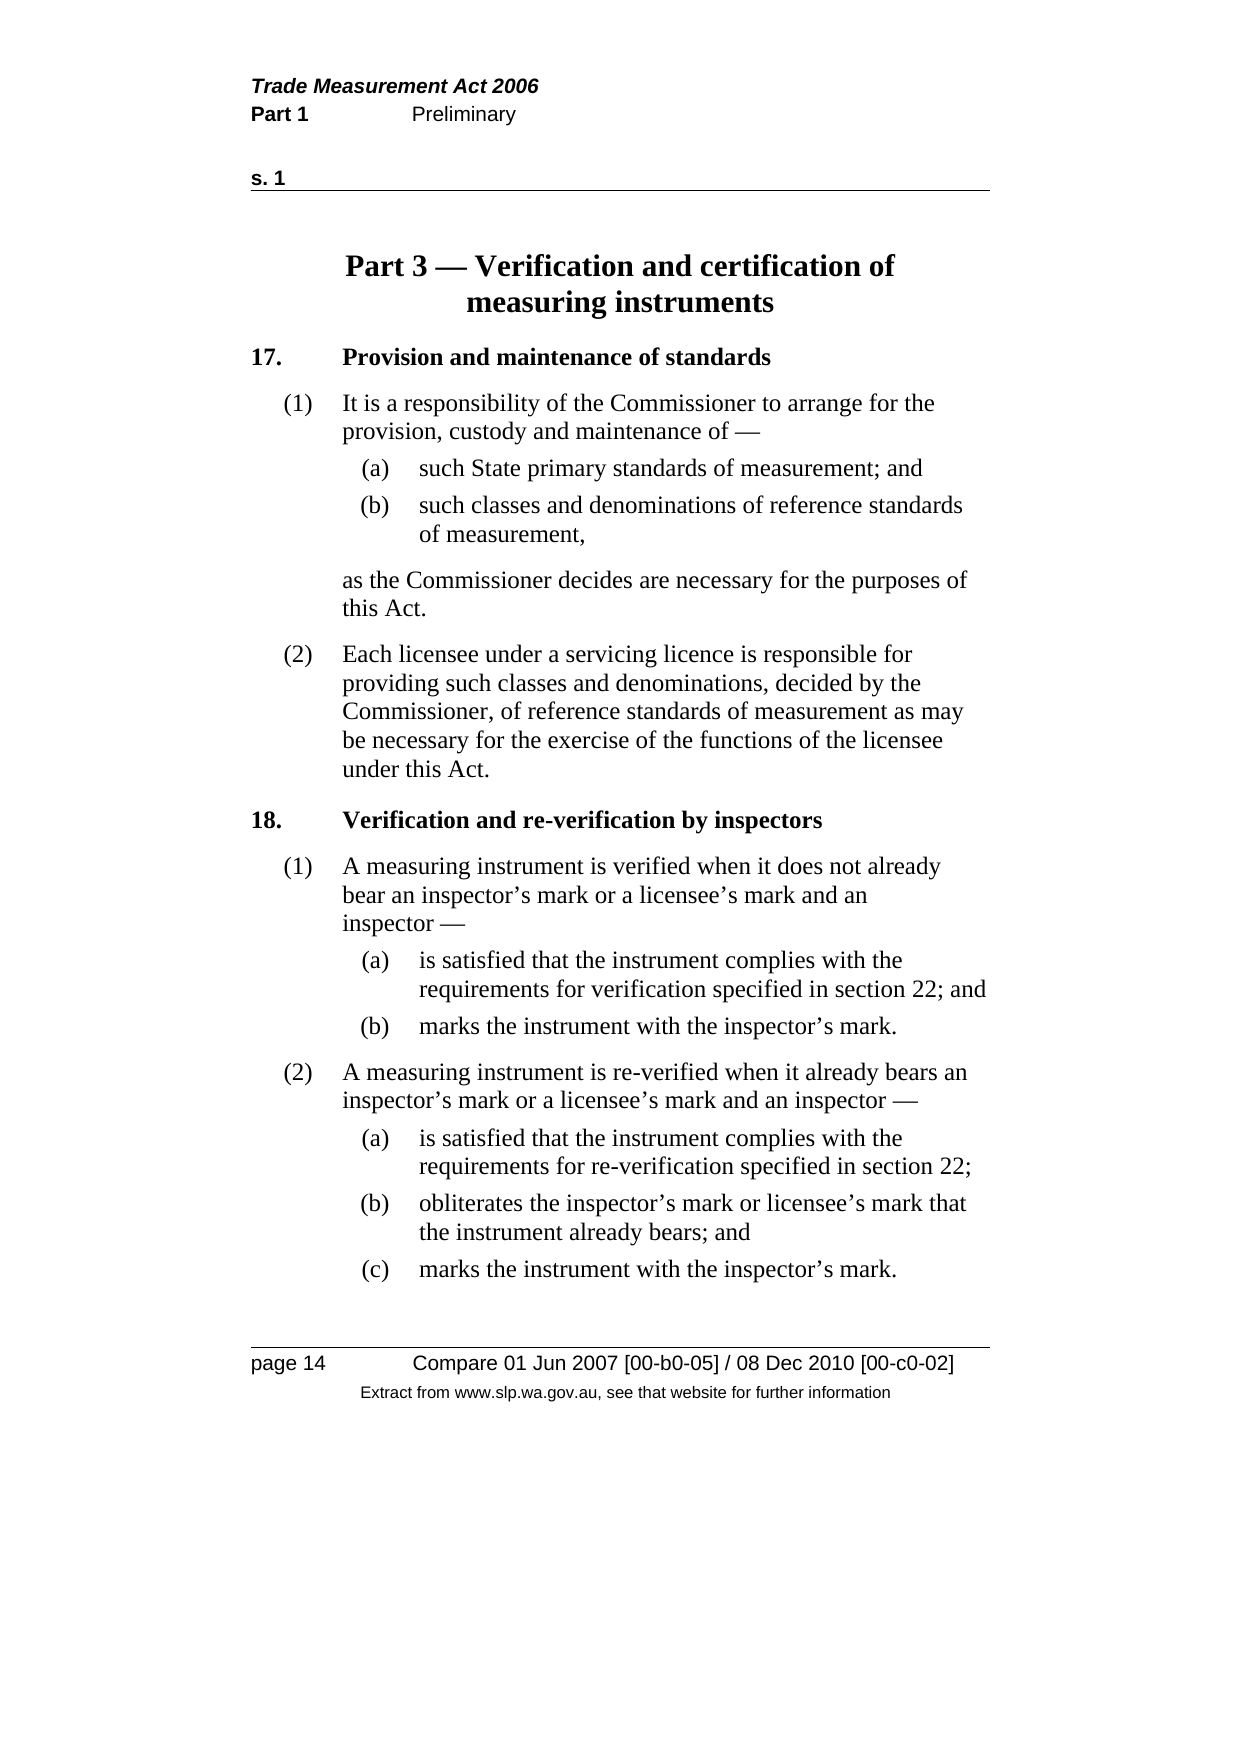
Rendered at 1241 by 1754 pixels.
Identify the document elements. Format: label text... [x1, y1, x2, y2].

subtitle 18. Verification and re-verification by inspectors [251, 806, 990, 834]
text (2) Each licensee under a servicing licence is responsible for providing such classes and denominations, decided by the Commissioner, of reference standards of measurement as may be necessary for the exercise of the functions of the licensee under this Act. [251, 639, 990, 783]
text as the Commissioner decides are necessary for the purposes of this Act. [251, 565, 990, 622]
text (a) is satisfied that the instrument complies with the requirements for re-verification specified in section 22; [251, 1123, 990, 1180]
text (b) obliterates the inspector’s mark or licensee’s mark that the instrument already bears; and [251, 1188, 990, 1246]
text (1) It is a responsibility of the Commissioner to arrange for the provision, custody and maintenance of — [251, 388, 990, 445]
text (c) marks the instrument with the inspector’s mark. [251, 1254, 990, 1283]
text (1) A measuring instrument is verified when it does not already bear an inspector’s mark or a licensee’s mark and an inspector — [251, 851, 990, 937]
text (b) marks the instrument with the inspector’s mark. [251, 1011, 990, 1040]
text (a) such State primary standards of measurement; and [251, 453, 990, 482]
text (b) such classes and denominations of reference standards of measurement, [251, 491, 990, 548]
text (a) is satisfied that the instrument complies with the requirements for verification specified in section 22; and [251, 946, 990, 1003]
subtitle Part 3 — Verification and certification of measuring instruments [251, 247, 990, 319]
text (2) A measuring instrument is re-verified when it already bears an inspector’s mark or a licensee’s mark and an inspector — [251, 1057, 990, 1114]
subtitle 17. Provision and maintenance of standards [251, 342, 990, 371]
